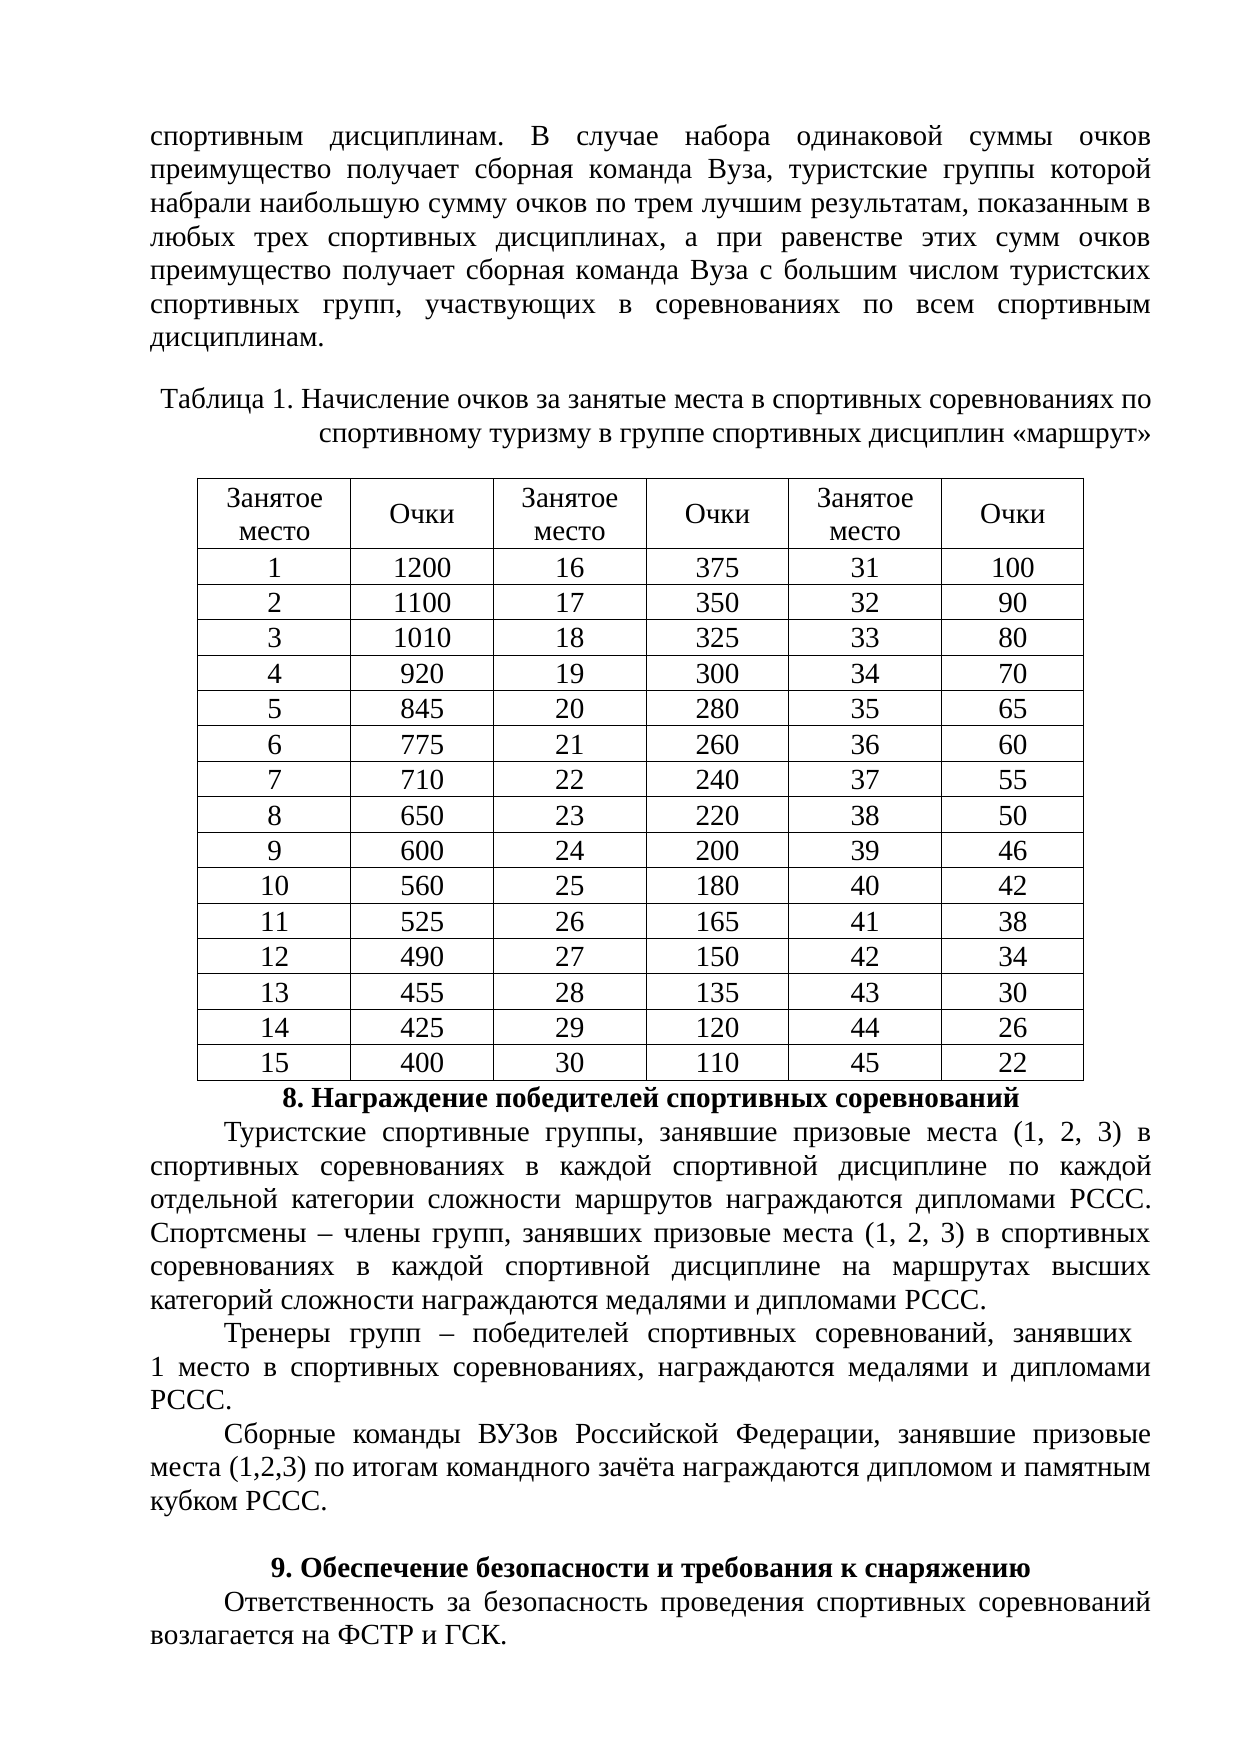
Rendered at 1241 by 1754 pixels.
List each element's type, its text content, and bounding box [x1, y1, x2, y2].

text Ответственность за безопасность проведения спортивных соревнований возлагается на ФСТР и ГСК. [150, 1584, 1152, 1651]
table_cell 21 [494, 726, 646, 761]
table_cell 45 [789, 1045, 941, 1079]
table_cell 600 [351, 833, 493, 867]
table_cell 1010 [351, 620, 493, 654]
table_cell 13 [198, 974, 350, 1009]
table_cell 36 [789, 726, 941, 761]
table_cell 35 [789, 691, 941, 725]
table_cell 8 [198, 797, 350, 832]
table_cell 27 [494, 939, 646, 973]
table_cell 5 [198, 691, 350, 725]
table_cell 240 [647, 762, 788, 796]
table_cell 710 [351, 762, 493, 796]
table_cell 350 [647, 585, 788, 619]
table_cell 4 [198, 656, 350, 690]
table_cell 38 [942, 904, 1083, 938]
table_cell 42 [942, 868, 1083, 902]
table_cell 33 [789, 620, 941, 654]
table_cell 26 [942, 1010, 1083, 1044]
subtitle Сборные команды ВУЗов Российской Федерации, занявшие призовые места (1,2,3) по итогам командного зачёта награждаются дипломом и памятным кубком РССС. [150, 1416, 1152, 1517]
table_cell 425 [351, 1010, 493, 1044]
table_cell 25 [494, 868, 646, 902]
table_cell 32 [789, 585, 941, 619]
table_cell 23 [494, 797, 646, 832]
table_cell 28 [494, 974, 646, 1009]
table_cell 200 [647, 833, 788, 867]
table_cell 280 [647, 691, 788, 725]
table_cell 1200 [351, 549, 493, 584]
table_cell 80 [942, 620, 1083, 654]
table_cell 42 [789, 939, 941, 973]
table_cell 525 [351, 904, 493, 938]
table_header Занятое место [494, 479, 646, 548]
table_header Очки [647, 479, 788, 548]
table_cell 20 [494, 691, 646, 725]
table_cell 38 [789, 797, 941, 832]
table_cell 100 [942, 549, 1083, 584]
table_cell 22 [494, 762, 646, 796]
subtitle Тренеры групп – победителей спортивных соревнований, занявших 1 место в спортивных соревнованиях, награждаются медалями и дипломами РССС. [150, 1315, 1152, 1416]
table_cell 775 [351, 726, 493, 761]
table_cell 34 [942, 939, 1083, 973]
table_cell 19 [494, 656, 646, 690]
table_cell 560 [351, 868, 493, 902]
table_cell 10 [198, 868, 350, 902]
text 8. Награждение победителей спортивных соревнований [150, 1081, 1152, 1114]
table_cell 12 [198, 939, 350, 973]
table_cell 39 [789, 833, 941, 867]
table_cell 16 [494, 549, 646, 584]
table_cell 650 [351, 797, 493, 832]
table_cell 22 [942, 1045, 1083, 1079]
table_cell 150 [647, 939, 788, 973]
table_cell 9 [198, 833, 350, 867]
table_cell 490 [351, 939, 493, 973]
table_cell 920 [351, 656, 493, 690]
table_cell 90 [942, 585, 1083, 619]
table_cell 18 [494, 620, 646, 654]
table_header Занятое место [198, 479, 350, 548]
table_cell 455 [351, 974, 493, 1009]
table_cell 3 [198, 620, 350, 654]
table_cell 120 [647, 1010, 788, 1044]
table_cell 15 [198, 1045, 350, 1079]
table_cell 260 [647, 726, 788, 761]
table_cell 325 [647, 620, 788, 654]
table_header Занятое место [789, 479, 941, 548]
table_header Очки [942, 479, 1083, 548]
table_cell 300 [647, 656, 788, 690]
table_cell 29 [494, 1010, 646, 1044]
table_cell 65 [942, 691, 1083, 725]
table_cell 70 [942, 656, 1083, 690]
table_cell 165 [647, 904, 788, 938]
table_cell 135 [647, 974, 788, 1009]
table_cell 30 [942, 974, 1083, 1009]
table_cell 26 [494, 904, 646, 938]
table_cell 34 [789, 656, 941, 690]
table_cell 24 [494, 833, 646, 867]
table_cell 7 [198, 762, 350, 796]
table_cell 17 [494, 585, 646, 619]
table_cell 60 [942, 726, 1083, 761]
subtitle Туристские спортивные группы, занявшие призовые места (1, 2, 3) в спортивных соревнованиях в каждой спортивной дисциплине по каждой отдельной категории сложности маршрутов награждаются дипломами РССС. Спортсмены – члены групп, занявших призовые места (1, 2, 3) в спортивных соревнованиях в каждой спортивной дисциплине на маршрутах высших категорий сложности награждаются медалями и дипломами РССС. [150, 1114, 1152, 1315]
table_cell 50 [942, 797, 1083, 832]
table_cell 44 [789, 1010, 941, 1044]
table_cell 43 [789, 974, 941, 1009]
table_cell 110 [647, 1045, 788, 1079]
table_cell 55 [942, 762, 1083, 796]
table_cell 1100 [351, 585, 493, 619]
text 9. Обеспечение безопасности и требования к снаряжению [150, 1550, 1152, 1584]
text Таблица 1. Начисление очков за занятые места в спортивных соревнованиях по спортивному туризму в группе спортивных дисциплин «маршрут» [150, 382, 1152, 449]
table_cell 375 [647, 549, 788, 584]
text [150, 118, 1152, 353]
table_cell 845 [351, 691, 493, 725]
table_cell 46 [942, 833, 1083, 867]
table_cell 11 [198, 904, 350, 938]
table_cell 37 [789, 762, 941, 796]
table_cell 400 [351, 1045, 493, 1079]
table_cell 220 [647, 797, 788, 832]
table_cell 2 [198, 585, 350, 619]
table_cell 31 [789, 549, 941, 584]
table_cell 30 [494, 1045, 646, 1079]
table_cell 40 [789, 868, 941, 902]
table_cell 41 [789, 904, 941, 938]
table_header Очки [351, 479, 493, 548]
table_cell 1 [198, 549, 350, 584]
table_cell 6 [198, 726, 350, 761]
table_cell 14 [198, 1010, 350, 1044]
table_cell 180 [647, 868, 788, 902]
